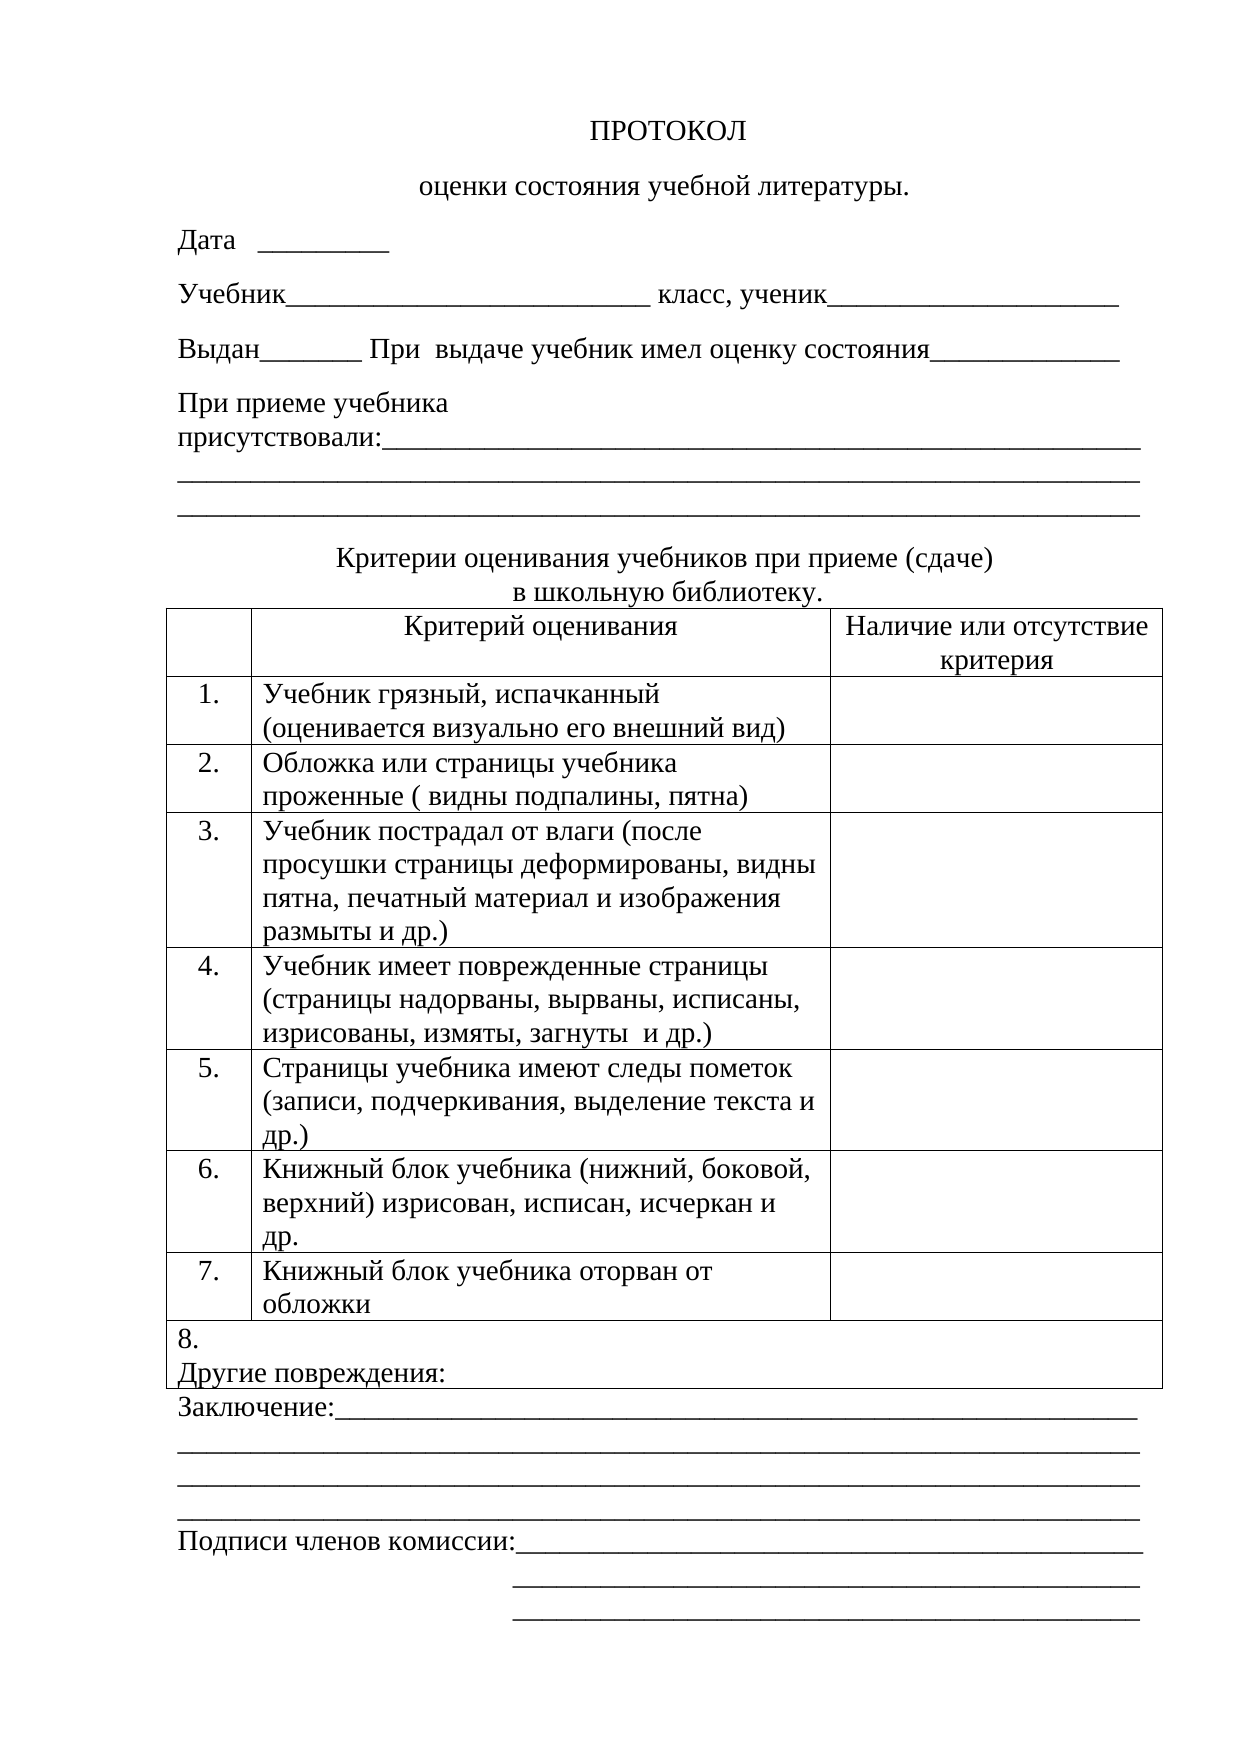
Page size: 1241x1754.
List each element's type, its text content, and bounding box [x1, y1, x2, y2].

text ___________________________________________ [177, 1557, 1152, 1591]
text Дата _________ [177, 222, 1152, 256]
table_header [167, 609, 251, 676]
table_cell 6. [167, 1151, 251, 1252]
table_cell 4. [167, 948, 251, 1049]
table_cell [831, 677, 1162, 744]
table_header Наличие или отсутствие критерия [831, 609, 1162, 676]
table_cell 7. [167, 1253, 251, 1320]
table_cell Обложка или страницы учебника проженные ( видны подпалины, пятна) [252, 745, 830, 812]
table_cell Книжный блок учебника оторван от обложки [252, 1253, 830, 1320]
table_cell [831, 1253, 1162, 1320]
table_cell Страницы учебника имеют следы пометок (записи, подчеркивания, выделение текста и др.) [252, 1050, 830, 1150]
table_cell Книжный блок учебника (нижний, боковой, верхний) изрисован, исписан, исчеркан и др. [252, 1151, 830, 1252]
table_cell 2. [167, 745, 251, 812]
table_cell 1. [167, 677, 251, 744]
table_cell Учебник имеет поврежденные страницы (страницы надорваны, вырваны, исписаны, изрисованы, измяты, загнуты и др.) [252, 948, 830, 1049]
text ___________________________________________ [177, 1591, 1152, 1624]
text Заключение:_____________________________________________________________________________________________________________________________________________________________________________________________________________________________________________________________ Подписи членов комиссии:___________________________________________ [177, 1389, 1152, 1557]
table_cell [831, 813, 1162, 947]
text Учебник_________________________ класс, ученик____________________ [177, 277, 1152, 310]
text Выдан_______ При выдаче учебник имел оценку состояния_____________ [177, 331, 1152, 364]
table_cell 8. Другие повреждения: [167, 1321, 1162, 1388]
text Критерии оценивания учебников при приеме (сдаче) [177, 540, 1152, 574]
table_header Критерий оценивания [252, 609, 830, 676]
text При приеме учебника присутствовали:________________________________________________________________________________________________________________________________________________________________________________________ [177, 385, 1152, 519]
table_cell [831, 1151, 1162, 1252]
text ПРОТОКОЛ [177, 113, 1152, 147]
table_cell 3. [167, 813, 251, 947]
table_cell [831, 745, 1162, 812]
table_cell 5. [167, 1050, 251, 1150]
table_cell Учебник пострадал от влаги (после просушки страницы деформированы, видны пятна, печатный материал и изображения размыты и др.) [252, 813, 830, 947]
text оценки состояния учебной литературы. [177, 168, 1152, 201]
table_cell [831, 1050, 1162, 1150]
table_cell Учебник грязный, испачканный (оценивается визуально его внешний вид) [252, 677, 830, 744]
table_cell [831, 948, 1162, 1049]
text в школьную библиотеку. [177, 574, 1152, 607]
